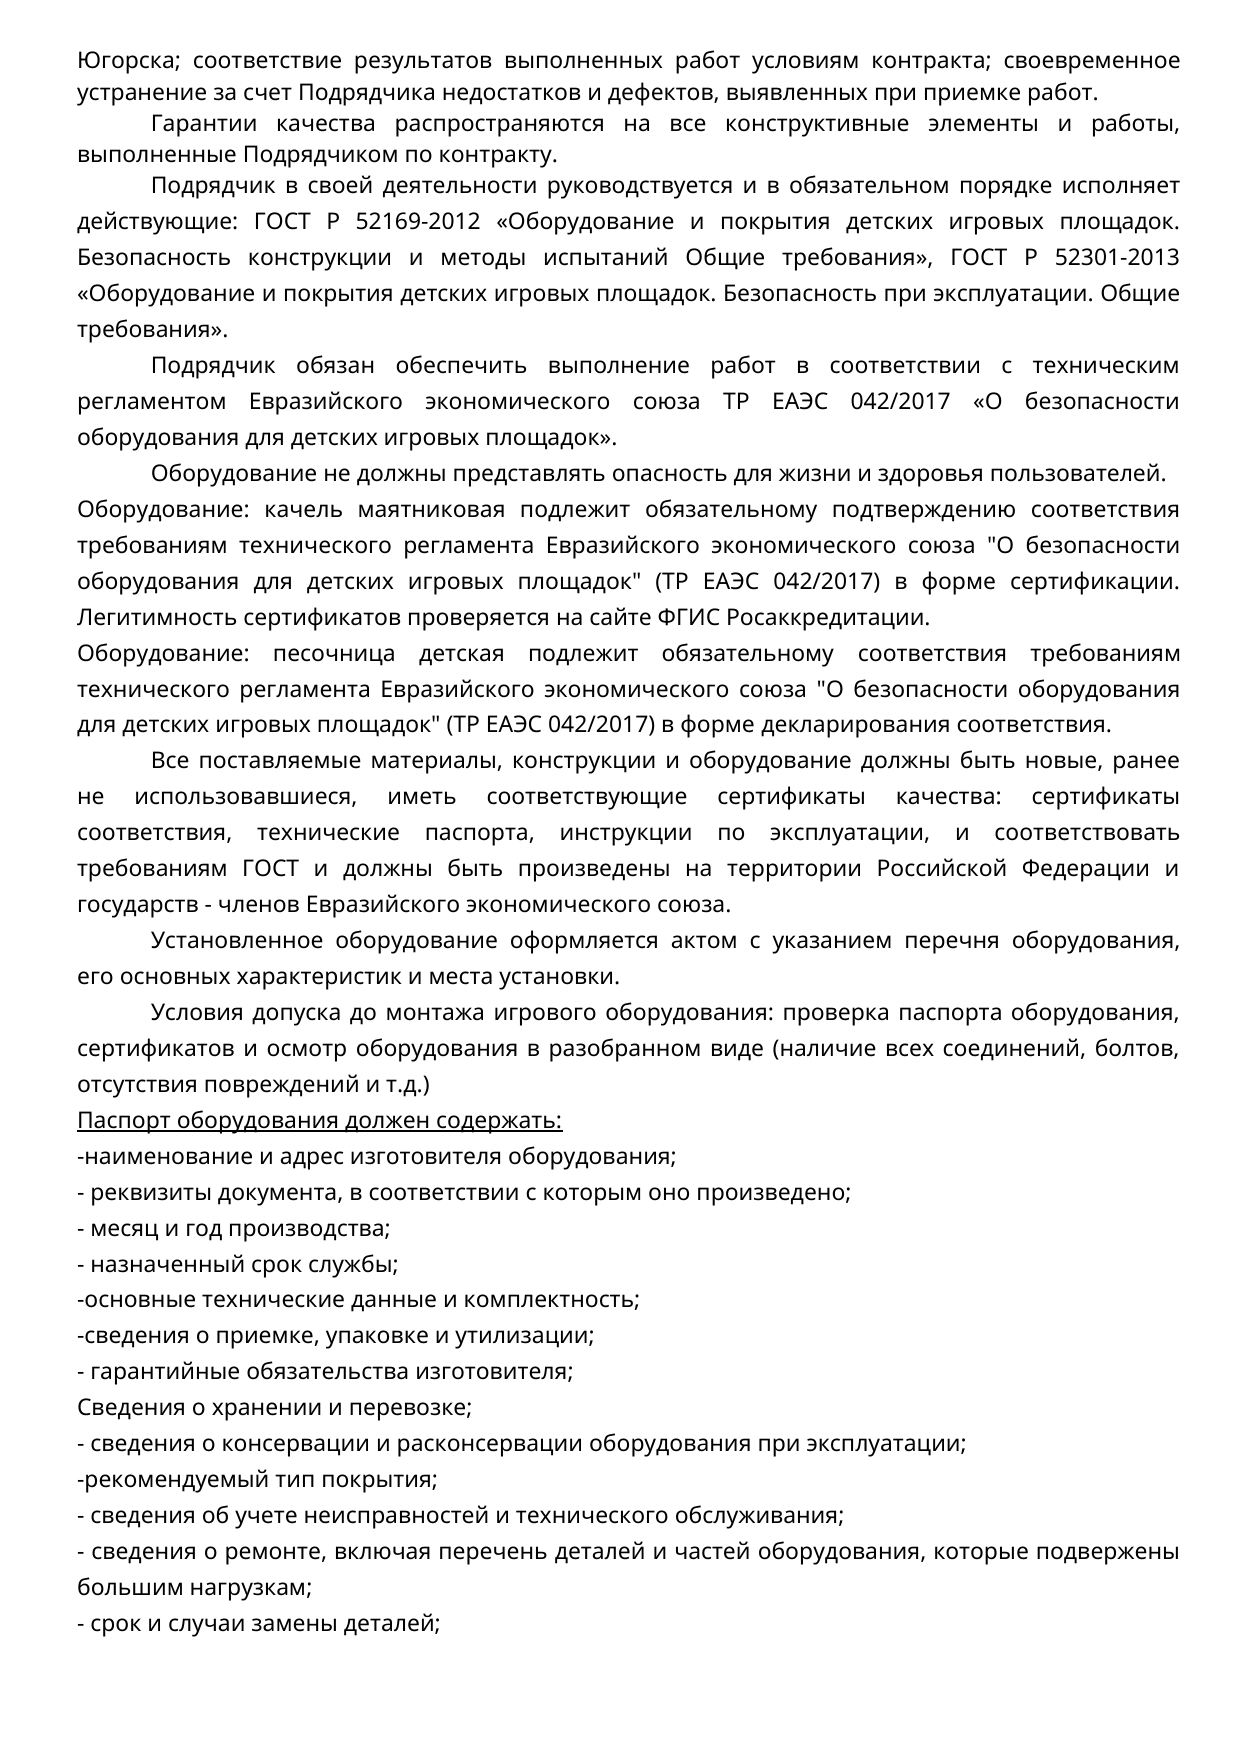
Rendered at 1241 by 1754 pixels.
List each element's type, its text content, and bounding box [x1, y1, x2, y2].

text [77, 44, 1181, 107]
text Подрядчик обязан обеспечить выполнение работ в соответствии с техническим регламентом Евразийского экономического союза ТР ЕАЭС 042/2017 «О безопасности оборудования для детских игровых площадок». [77, 349, 1181, 452]
text - сведения об учете неисправностей и технического обслуживания; [77, 1499, 1181, 1530]
text -сведения о приемке, упаковке и утилизации; [77, 1319, 1181, 1351]
text - срок и случаи замены деталей; [77, 1607, 1181, 1638]
text - реквизиты документа, в соответствии с которым оно произведено; [77, 1176, 1181, 1207]
text Все поставляемые материалы, конструкции и оборудование должны быть новые, ранее не использовавшиеся, иметь соответствующие сертификаты качества: сертификаты соответствия, технические паспорта, инструкции по эксплуатации, и соответствовать требованиям ГОСТ и должны быть произведены на территории Российской Федерации и государств - членов Евразийского экономического союза. [77, 744, 1181, 919]
text Оборудование: песочница детская подлежит обязательному соответствия требованиям технического регламента Евразийского экономического союза "О безопасности оборудования для детских игровых площадок" (ТР ЕАЭС 042/2017) в форме декларирования соответствия. [77, 637, 1181, 740]
text -основные технические данные и комплектность; [77, 1283, 1181, 1315]
text Гарантии качества распространяются на все конструктивные элементы и работы, выполненные Подрядчиком по контракту. [77, 107, 1181, 169]
text Паспорт оборудования должен содержать: [77, 1104, 1181, 1135]
text - сведения о консервации и расконсервации оборудования при эксплуатации; [77, 1427, 1181, 1458]
text Оборудование не должны представлять опасность для жизни и здоровья пользователей. [77, 457, 1181, 488]
text Условия допуска до монтажа игрового оборудования: проверка паспорта оборудования, сертификатов и осмотр оборудования в разобранном виде (наличие всех соединений, болтов, отсутствия повреждений и т.д.) [77, 996, 1181, 1099]
text Сведения о хранении и перевозке; [77, 1391, 1181, 1422]
text -наименование и адрес изготовителя оборудования; [77, 1140, 1181, 1171]
text Подрядчик в своей деятельности руководствуется и в обязательном порядке исполняет действующие: ГОСТ Р 52169-2012 «Оборудование и покрытия детских игровых площадок. Безопасность конструкции и методы испытаний Общие требования», ГОСТ Р 52301-2013 «Оборудование и покрытия детских игровых площадок. Безопасность при эксплуатации. Общие требования». [77, 169, 1181, 344]
text - гарантийные обязательства изготовителя; [77, 1355, 1181, 1387]
text - сведения о ремонте, включая перечень деталей и частей оборудования, которые подвержены большим нагрузкам; [77, 1535, 1181, 1602]
text Установленное оборудование оформляется актом с указанием перечня оборудования, его основных характеристик и места установки. [77, 924, 1181, 991]
text -рекомендуемый тип покрытия; [77, 1463, 1181, 1494]
text Оборудование: качель маятниковая подлежит обязательному подтверждению соответствия требованиям технического регламента Евразийского экономического союза "О безопасности оборудования для детских игровых площадок" (ТР ЕАЭС 042/2017) в форме сертификации. Легитимность сертификатов проверяется на сайте ФГИС Росаккредитации. [77, 493, 1181, 632]
text - месяц и год производства; [77, 1212, 1181, 1243]
text - назначенный срок службы; [77, 1247, 1181, 1279]
